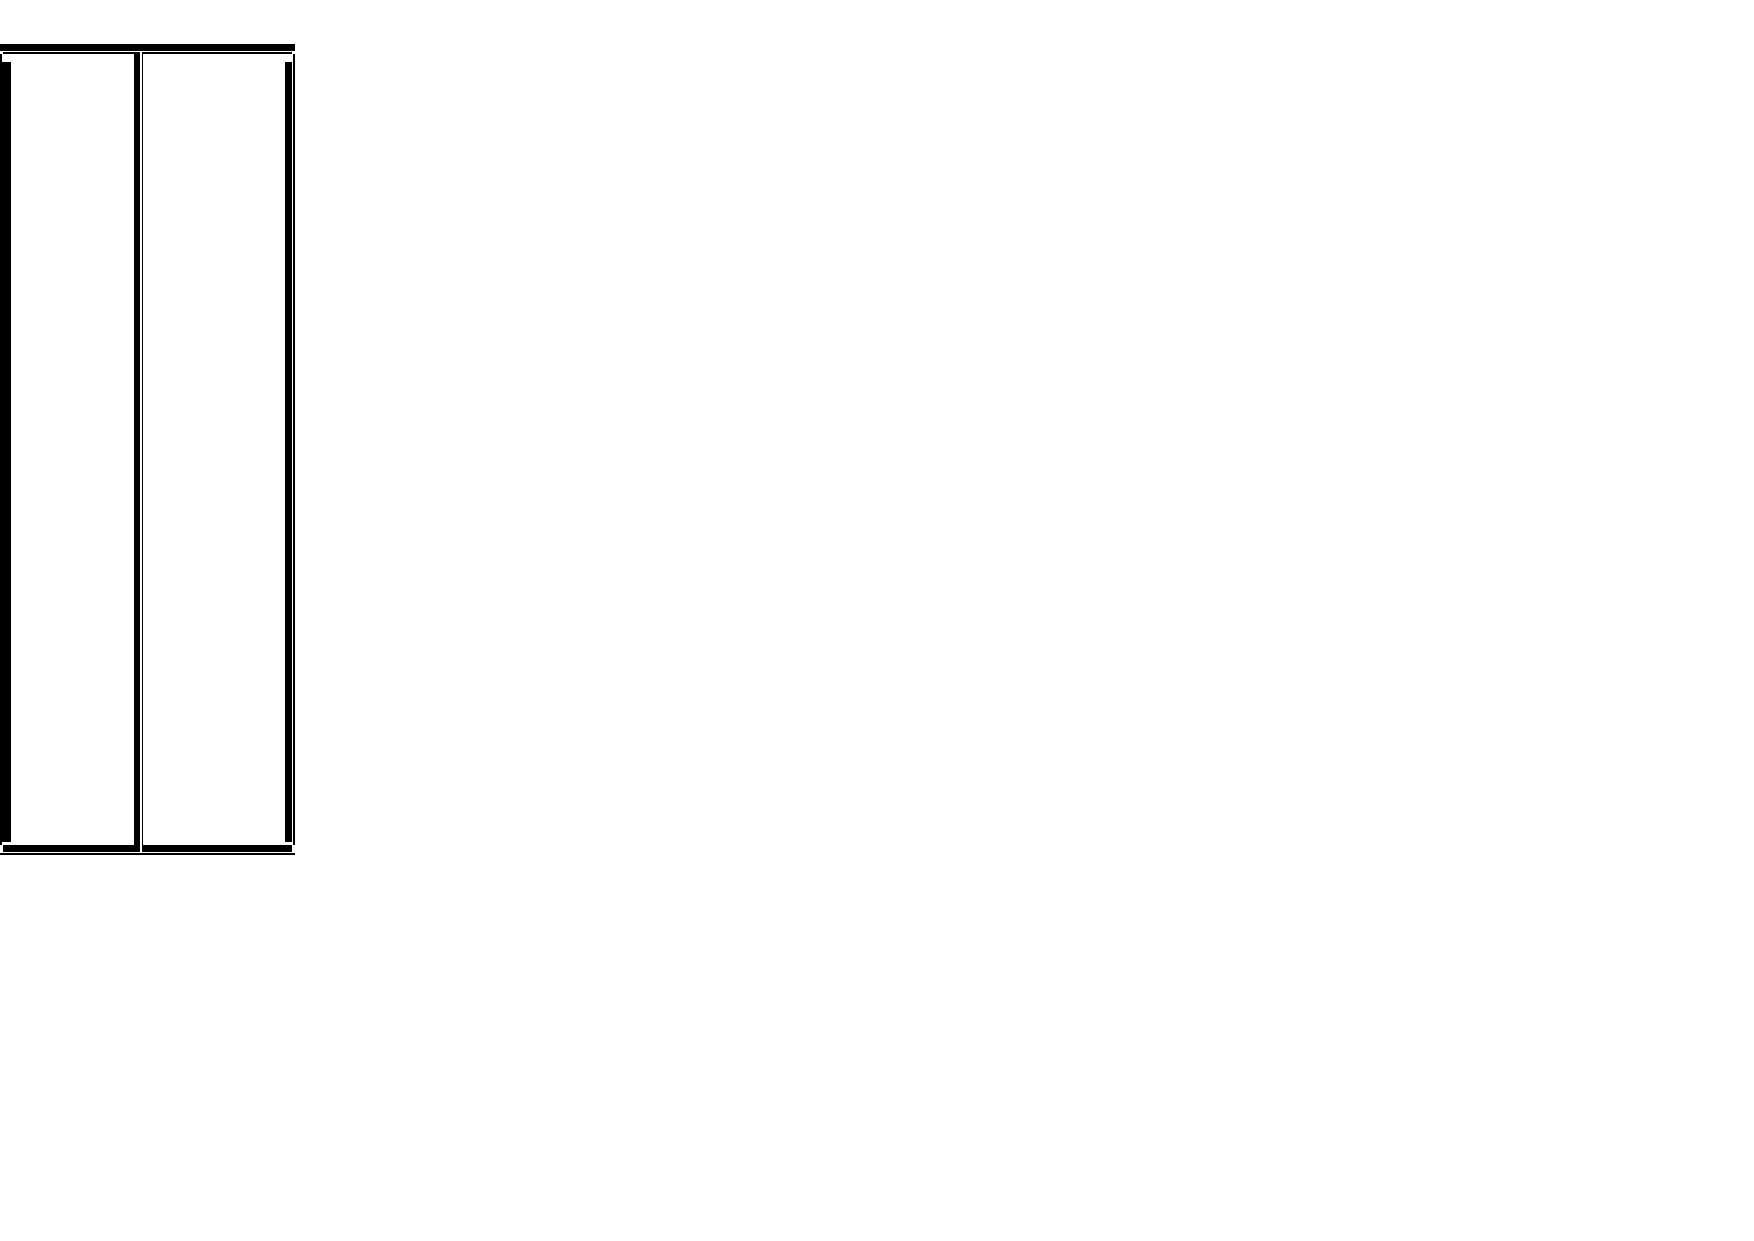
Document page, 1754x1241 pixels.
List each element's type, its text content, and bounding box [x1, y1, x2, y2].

table_cell الــــمـــــــــشـــــروع دعـــــــم وعـــلاج [143, 54, 290, 845]
